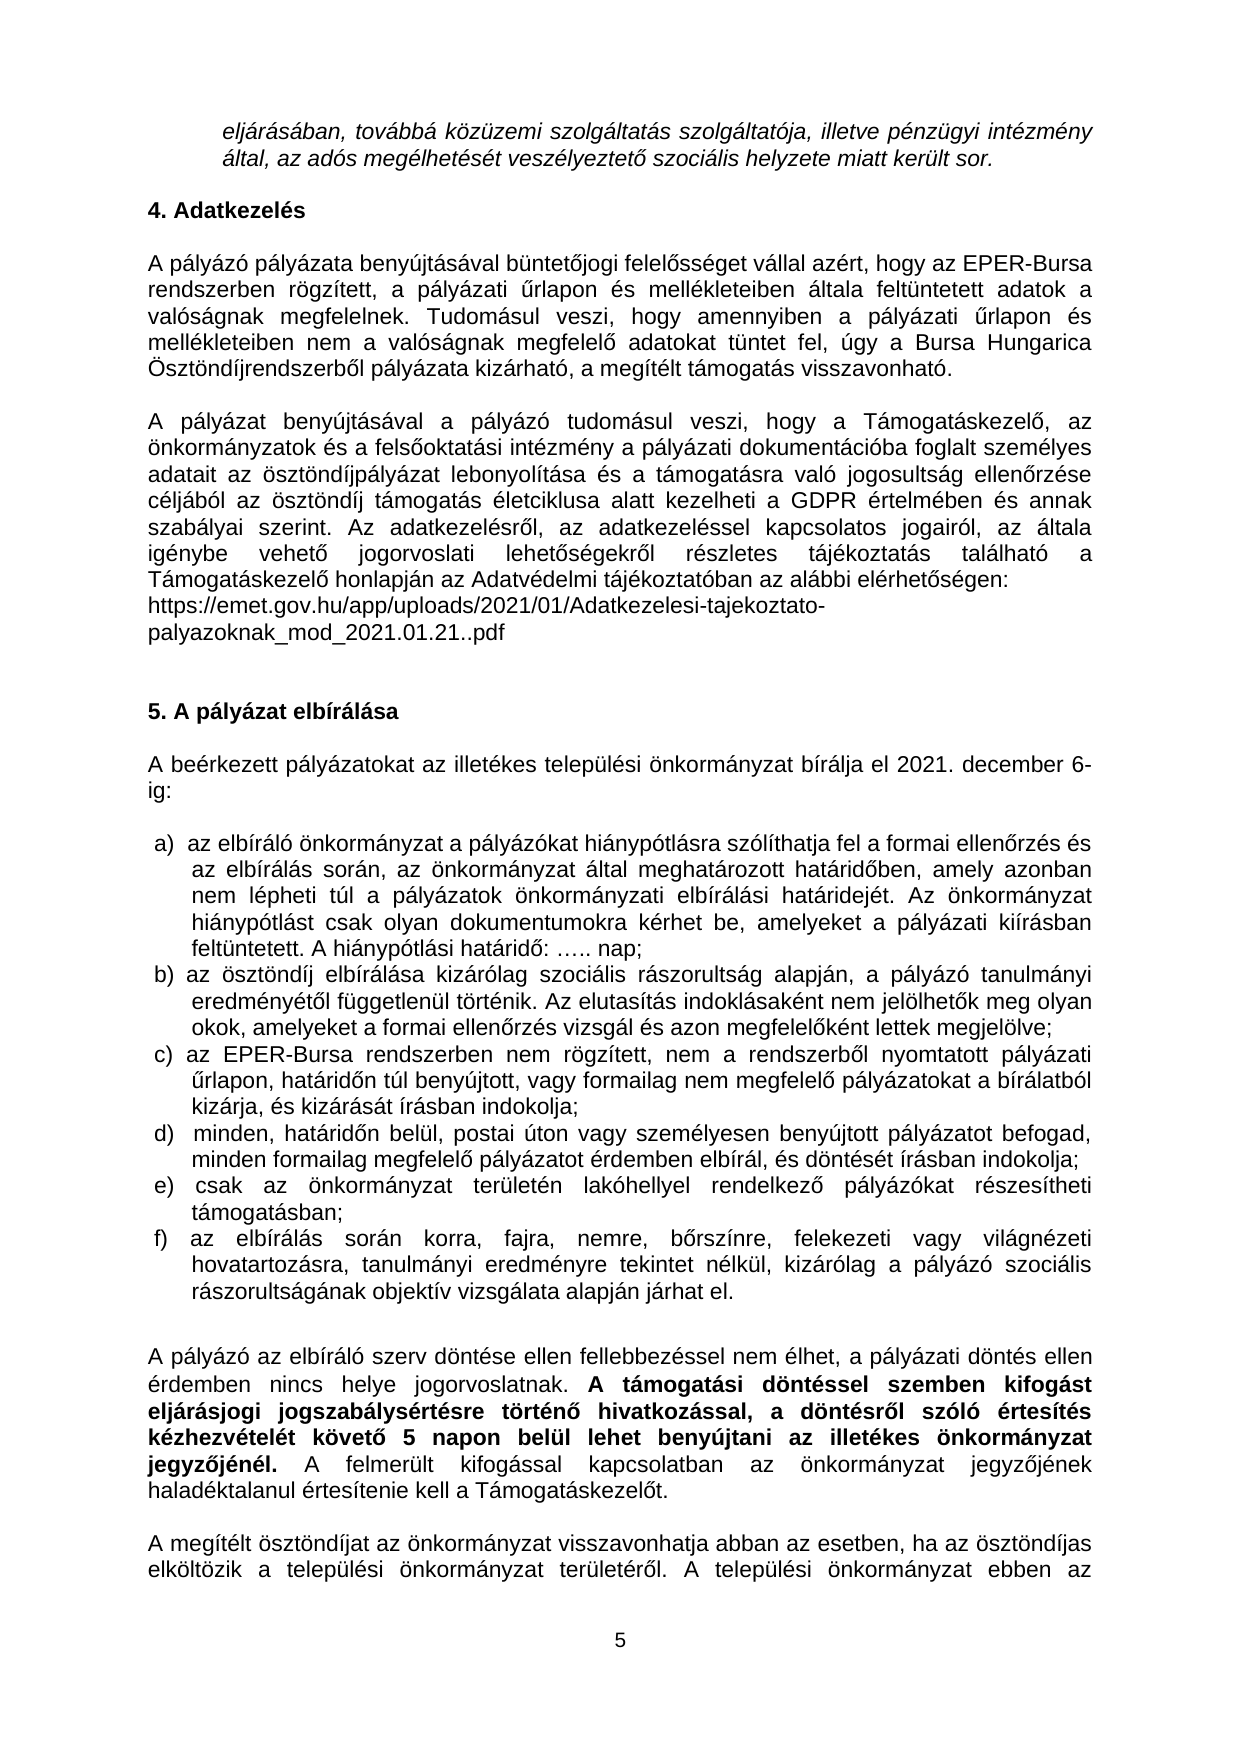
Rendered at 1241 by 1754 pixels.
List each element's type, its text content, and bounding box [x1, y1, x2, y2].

text 5. A pályázat elbírálása [148, 698, 1092, 724]
text d) minden, határidőn belül, postai úton vagy személyesen benyújtott pályázatot befogad, minden formailag megfelelő pályázatot érdemben elbírál, és döntését írásban indokolja; [154, 1119, 1092, 1172]
text A pályázó az elbíráló szerv döntése ellen fellebbezéssel nem élhet, a pályázati döntés ellen érdemben nincs helye jogorvoslatnak. A támogatási döntéssel szemben kifogást eljárásjogi jogszabálysértésre történő hivatkozással, a döntésről szóló értesítés kézhezvételét követő 5 napon belül lehet benyújtani az illetékes önkormányzat jegyzőjénél. A felmerült kifogással kapcsolatban az önkormányzat jegyzőjének haladéktalanul értesítenie kell a Támogatáskezelőt. [148, 1343, 1092, 1503]
text e) csak az önkormányzat területén lakóhellyel rendelkező pályázókat részesítheti támogatásban; [154, 1172, 1092, 1225]
text b) az ösztöndíj elbírálása kizárólag szociális rászorultság alapján, a pályázó tanulmányi eredményétől függetlenül történik. Az elutasítás indoklásaként nem jelölhetők meg olyan okok, amelyeket a formai ellenőrzés vizsgál és azon megfelelőként lettek megjelölve; [154, 961, 1092, 1041]
text A pályázó pályázata benyújtásával büntetőjogi felelősséget vállal azért, hogy az EPER-Bursa rendszerben rögzített, a pályázati űrlapon és mellékleteiben általa feltüntetett adatok a valóságnak megfelelnek. Tudomásul veszi, hogy amennyiben a pályázati űrlapon és mellékleteiben nem a valóságnak megfelelő adatokat tüntet fel, úgy a Bursa Hungarica Ösztöndíjrendszerből pályázata kizárható, a megítélt támogatás visszavonható. [148, 250, 1092, 382]
text A beérkezett pályázatokat az illetékes települési önkormányzat bírálja el 2021. december 6-ig: [148, 751, 1092, 803]
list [185, 118, 1092, 171]
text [148, 1530, 1092, 1582]
text a) az elbíráló önkormányzat a pályázókat hiánypótlásra szólíthatja fel a formai ellenőrzés és az elbírálás során, az önkormányzat által meghatározott határidőben, amely azonban nem lépheti túl a pályázatok önkormányzati elbírálási határidejét. Az önkormányzat hiánypótlást csak olyan dokumentumokra kérhet be, amelyeket a pályázati kiírásban feltüntetett. A hiánypótlási határidő: ….. nap; [154, 830, 1092, 961]
text https://emet.gov.hu/app/uploads/2021/01/Adatkezelesi-tajekoztato-palyazoknak_mod_2021.01.21..pdf [148, 592, 1092, 645]
text c) az EPER-Bursa rendszerben nem rögzített, nem a rendszerből nyomtatott pályázati űrlapon, határidőn túl benyújtott, vagy formailag nem megfelelő pályázatokat a bírálatból kizárja, és kizárását írásban indokolja; [154, 1041, 1092, 1119]
text f) az elbírálás során korra, fajra, nemre, bőrszínre, felekezeti vagy világnézeti hovatartozásra, tanulmányi eredményre tekintet nélkül, kizárólag a pályázó szociális rászorultságának objektív vizsgálata alapján járhat el. [154, 1225, 1092, 1304]
text A pályázat benyújtásával a pályázó tudomásul veszi, hogy a Támogatáskezelő, az önkormányzatok és a felsőoktatási intézmény a pályázati dokumentációba foglalt személyes adatait az ösztöndíjpályázat lebonyolítása és a támogatásra való jogosultság ellenőrzése céljából az ösztöndíj támogatás életciklusa alatt kezelheti a GDPR értelmében és annak szabályai szerint. Az adatkezelésről, az adatkezeléssel kapcsolatos jogairól, az általa igénybe vehető jogorvoslati lehetőségekről részletes tájékoztatás található a Támogatáskezelő honlapján az Adatvédelmi tájékoztatóban az alábbi elérhetőségen: [148, 408, 1092, 592]
text 4. Adatkezelés [148, 197, 1092, 223]
